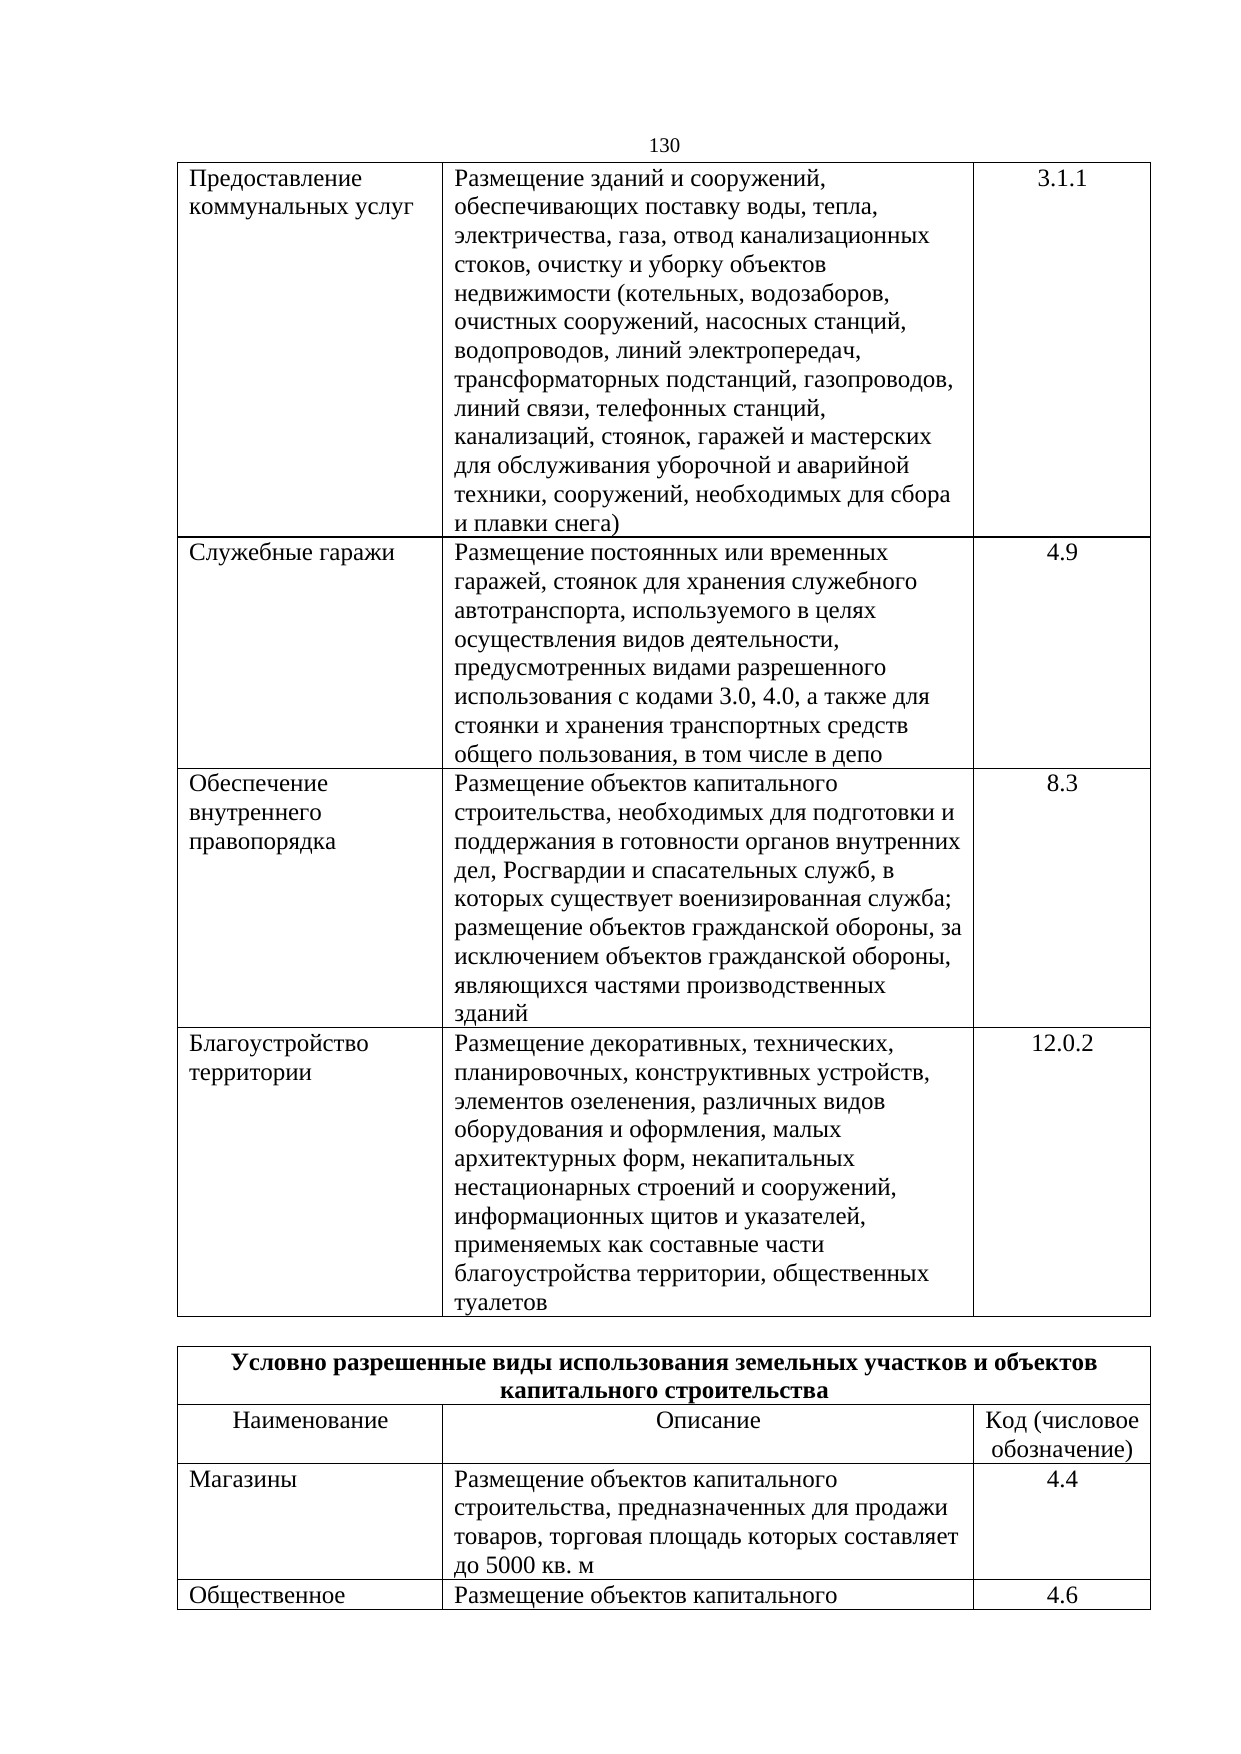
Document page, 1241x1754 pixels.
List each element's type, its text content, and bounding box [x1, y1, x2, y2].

table_cell Размещение декоративных, технических, планировочных, конструктивных устройств, элементов озеленения, различных видов оборудования и оформления, малых архитектурных форм, некапитальных нестационарных строений и сооружений, информационных щитов и указателей, применяемых как составные части благоустройства территории, общественных туалетов [443, 1028, 973, 1316]
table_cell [178, 1580, 442, 1608]
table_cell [443, 1580, 973, 1608]
table_cell 4.6 [974, 1580, 1150, 1608]
table_cell Наименование [178, 1405, 442, 1463]
table_cell Размещение объектов капитального строительства, необходимых для подготовки и поддержания в готовности органов внутренних дел, Росгвардии и спасательных служб, в которых существует военизированная служба; размещение объектов гражданской обороны, за исключением объектов гражданской обороны, являющихся частями производственных зданий [443, 769, 973, 1027]
table_cell Магазины [178, 1464, 442, 1579]
table_cell Обеспечение внутреннего правопорядка [178, 769, 442, 1027]
table_cell Размещение зданий и сооружений, обеспечивающих поставку воды, тепла, электричества, газа, отвод канализационных стоков, очистку и уборку объектов недвижимости (котельных, водозаборов, очистных сооружений, насосных станций, водопроводов, линий электропередач, трансформаторных подстанций, газопроводов, линий связи, телефонных станций, канализаций, стоянок, гаражей и мастерских для обслуживания уборочной и аварийной техники, сооружений, необходимых для сбора и плавки снега) [443, 163, 973, 536]
table_cell Размещение постоянных или временных гаражей, стоянок для хранения служебного автотранспорта, используемого в целях осуществления видов деятельности, предусмотренных видами разрешенного использования с кодами 3.0, 4.0, а также для стоянки и хранения транспортных средств общего пользования, в том числе в депо [443, 538, 973, 767]
table_cell Благоустройство территории [178, 1028, 442, 1316]
table_cell 8.3 [974, 769, 1150, 1027]
table_cell 4.4 [974, 1464, 1150, 1579]
table_cell Описание [443, 1405, 973, 1463]
table_cell Размещение объектов капитального строительства, предназначенных для продажи товаров, торговая площадь которых составляет до 5000 кв. м [443, 1464, 973, 1579]
table_cell Код (числовое обозначение) [974, 1405, 1150, 1463]
table_cell 12.0.2 [974, 1028, 1150, 1316]
table_cell Служебные гаражи [178, 538, 442, 767]
table_cell 3.1.1 [974, 163, 1150, 536]
table_header Условно разрешенные виды использования земельных участков и объектов капитального строительства [178, 1347, 1150, 1404]
table_cell 4.9 [974, 538, 1150, 767]
table_cell Предоставление коммунальных услуг [178, 163, 442, 536]
